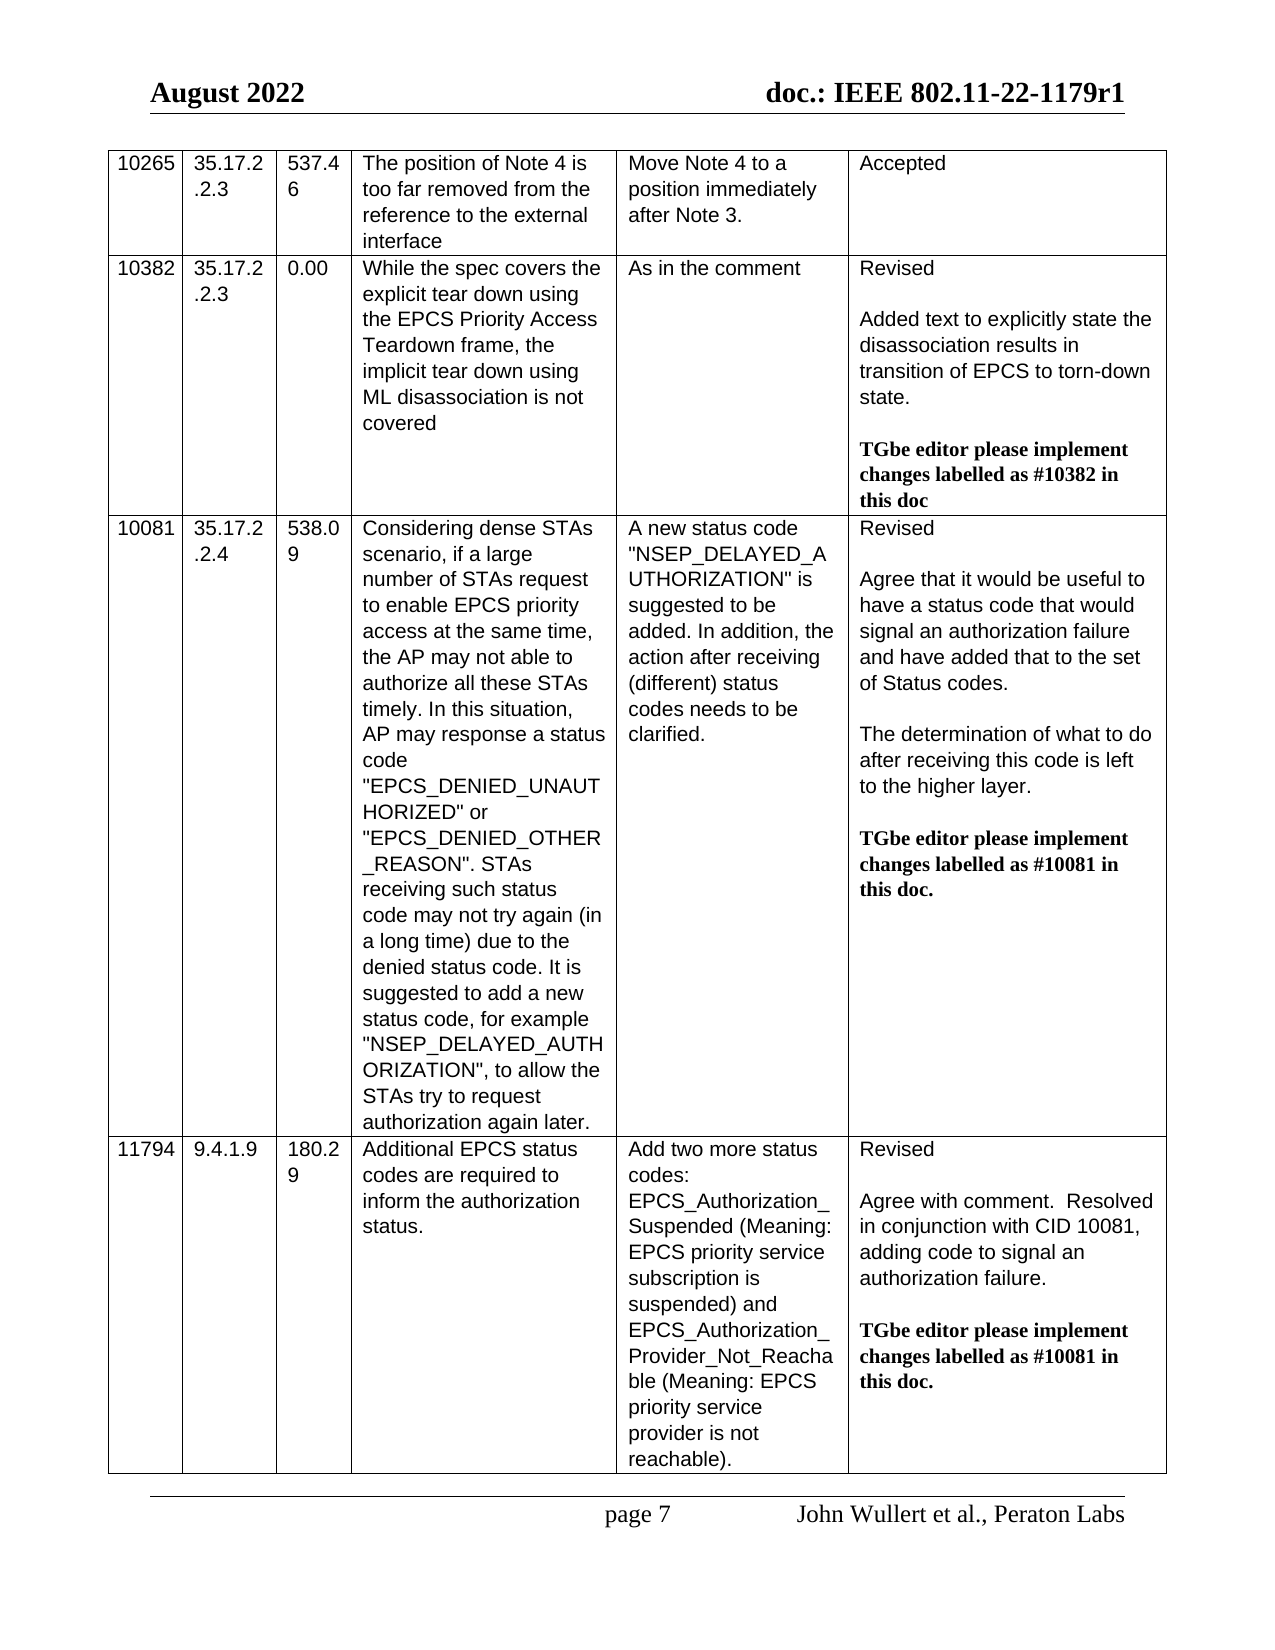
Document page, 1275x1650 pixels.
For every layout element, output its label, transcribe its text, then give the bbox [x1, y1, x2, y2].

table_cell 538.09 [277, 516, 351, 1136]
table_cell Move Note 4 to a position immediately after Note 3. [617, 151, 848, 254]
table_cell While the spec covers the explicit tear down using the EPCS Priority Access Teardown frame, the implicit tear down using ML disassociation is not covered [352, 256, 616, 514]
table_cell Additional EPCS status codes are required to inform the authorization status. [352, 1137, 616, 1473]
table_cell 35.17.2.2.3 [183, 256, 276, 514]
table_cell 35.17.2.2.3 [183, 151, 276, 254]
table_cell 0.00 [277, 256, 351, 514]
table_cell Considering dense STAs scenario, if a large number of STAs request to enable EPCS priority access at the same time, the AP may not able to authorize all these STAs timely. In this situation, AP may response a status code "EPCS_DENIED_UNAUTHORIZED" or "EPCS_DENIED_OTHER_REASON". STAs receiving such status code may not try again (in a long time) due to the denied status code. It is suggested to add a new status code, for example "NSEP_DELAYED_AUTHORIZATION", to allow the STAs try to request authorization again later. [352, 516, 616, 1136]
table_cell 537.46 [277, 151, 351, 254]
table_cell The position of Note 4 is too far removed from the reference to the external interface [352, 151, 616, 254]
table_cell 10382 [109, 256, 182, 514]
table_cell 180.29 [277, 1137, 351, 1473]
table_cell Add two more status codes: EPCS_Authorization_Suspended (Meaning: EPCS priority service subscription is suspended) and EPCS_Authorization_Provider_Not_Reachable (Meaning: EPCS priority service provider is not reachable). [617, 1137, 848, 1473]
table_cell Revised Agree with comment. Resolved in conjunction with CID 10081, adding code to signal an authorization failure. TGbe editor please implement changes labelled as #10081 in this doc. [849, 1137, 1166, 1473]
table_cell 11794 [109, 1137, 182, 1473]
table_cell 10265 [109, 151, 182, 254]
table_cell 9.4.1.9 [183, 1137, 276, 1473]
table_cell A new status code "NSEP_DELAYED_AUTHORIZATION" is suggested to be added. In addition, the action after receiving (different) status codes needs to be clarified. [617, 516, 848, 1136]
table_cell Revised Added text to explicitly state the disassociation results in transition of EPCS to torn-down state. TGbe editor please implement changes labelled as #10382 in this doc [849, 256, 1166, 514]
table_cell 10081 [109, 516, 182, 1136]
table_cell Revised Agree that it would be useful to have a status code that would signal an authorization failure and have added that to the set of Status codes. The determination of what to do after receiving this code is left to the higher layer. TGbe editor please implement changes labelled as #10081 in this doc. [849, 516, 1166, 1136]
table_cell As in the comment [617, 256, 848, 514]
table_cell 35.17.2.2.4 [183, 516, 276, 1136]
table_cell Accepted [849, 151, 1166, 254]
